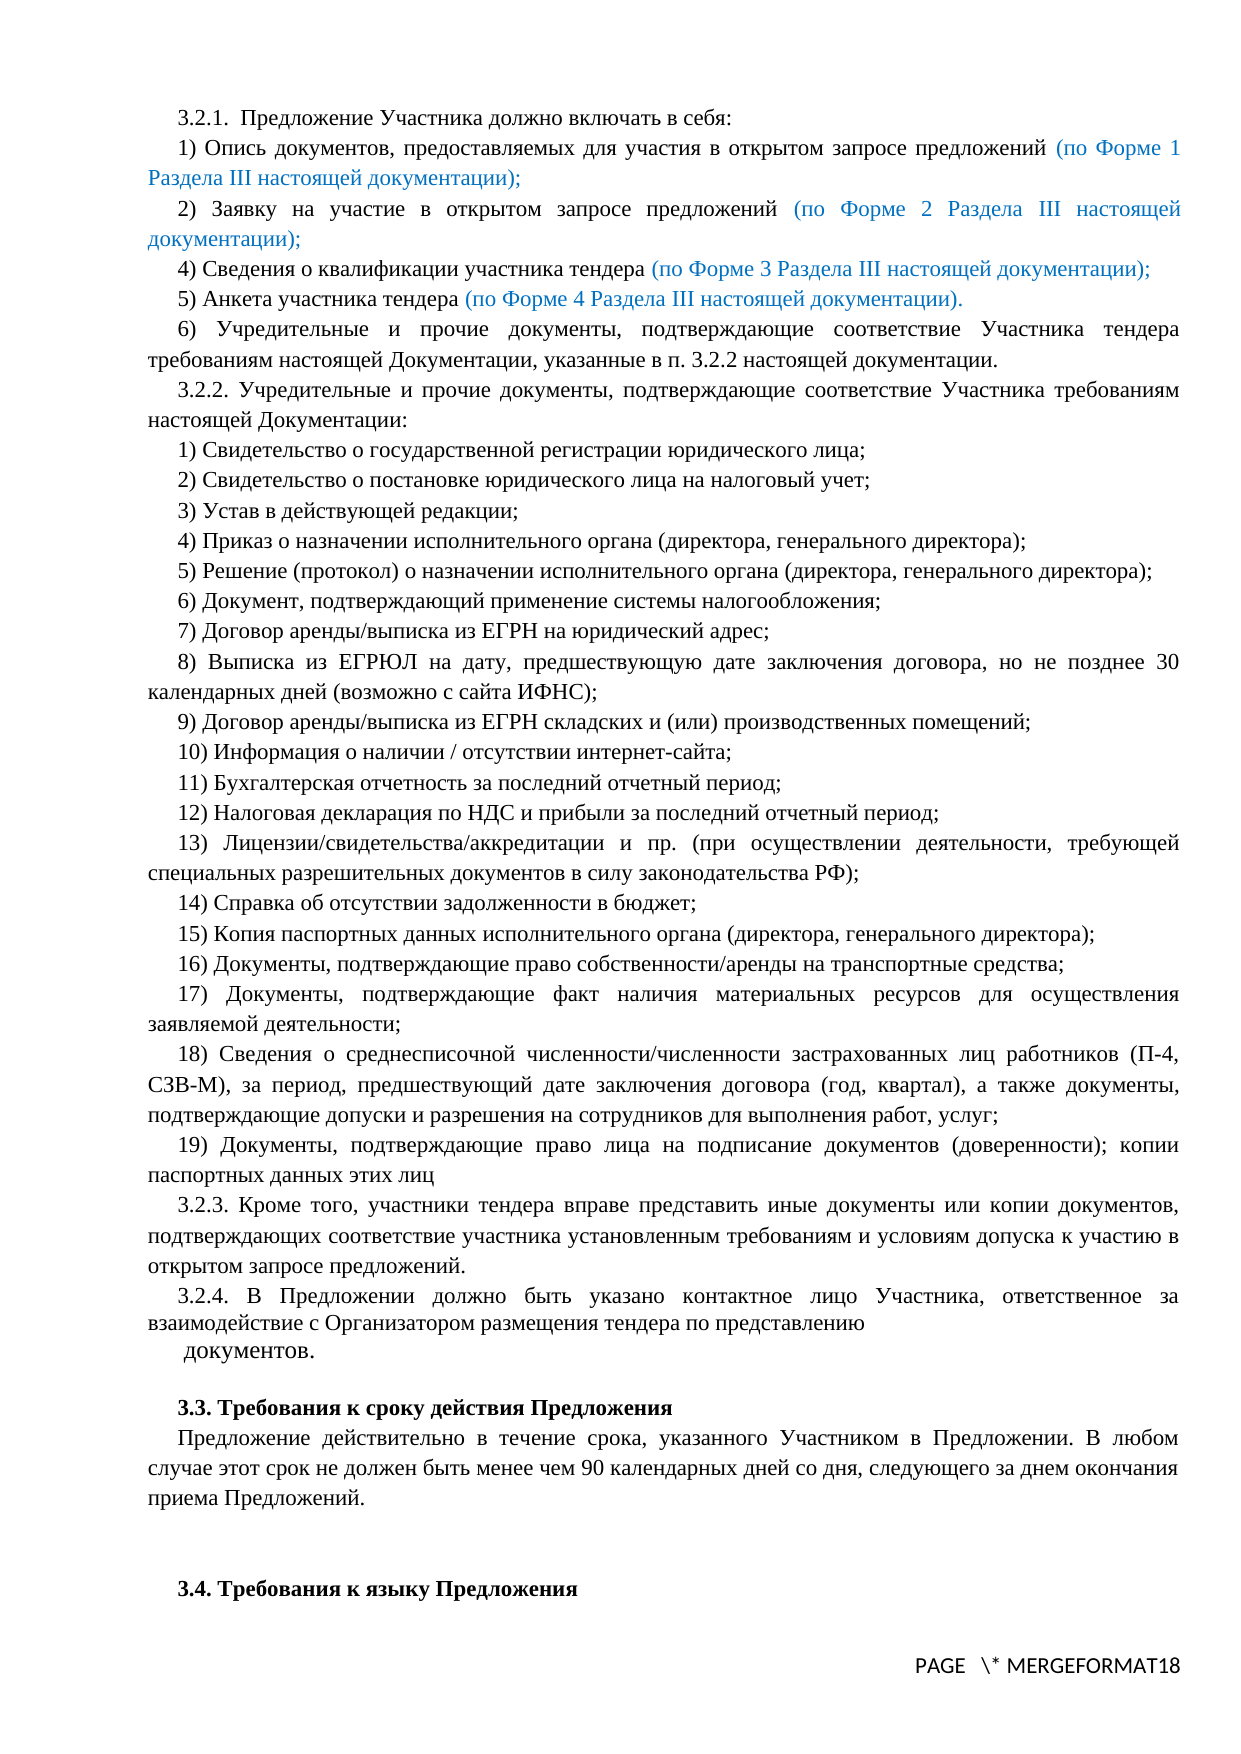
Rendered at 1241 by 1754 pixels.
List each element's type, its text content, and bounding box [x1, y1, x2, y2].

text 19) Документы, подтверждающие право лица на подписание документов (доверенности); копии паспортных данных этих лиц [148, 1131, 1181, 1188]
text 16) Документы, подтверждающие право собственности/аренды на транспортные средства; [148, 950, 1181, 976]
text Предложение действительно в течение срока, указанного Участником в Предложении. В любом случае этот срок не должен быть менее чем 90 календарных дней со дня, следующего за днем окончания приема Предложений. [148, 1424, 1181, 1511]
text 4) Приказ о назначении исполнительного органа (директора, генерального директора); [148, 527, 1181, 553]
text 3.4. Требования к языку Предложения [148, 1575, 1181, 1601]
text 18) Сведения о среднесписочной численности/численности застрахованных лиц работников (П-4, СЗВ-М), за период, предшествующий дате заключения договора (год, квартал), а также документы, подтверждающие допуски и разрешения на сотрудников для выполнения работ, услуг; [148, 1041, 1181, 1127]
text 3.2.1. Предложение Участника должно включать в себя: [148, 104, 1181, 130]
text 5) Решение (протокол) о назначении исполнительного органа (директора, генерального директора); [148, 557, 1181, 583]
text 13) Лицензии/свидетельства/аккредитации и пр. (при осуществлении деятельности, требующей специальных разрешительных документов в силу законодательства РФ); [148, 829, 1181, 886]
text 6) Документ, подтверждающий применение системы налогообложения; [148, 587, 1181, 614]
text 17) Документы, подтверждающие факт наличия материальных ресурсов для осуществления заявляемой деятельности; [148, 980, 1181, 1037]
text 2) Заявку на участие в открытом запросе предложений (по Форме 2 Раздела III настоящей документации); [148, 195, 1181, 251]
text 3.2.4. В Предложении должно быть указано контактное лицо Участника, ответственное за взаимодействие с Организатором размещения тендера по представлению [148, 1282, 1181, 1335]
text 3.2.3. Кроме того, участники тендера вправе представить иные документы или копии документов, подтверждающих соответствие участника установленным требованиям и условиям допуска к участию в открытом запросе предложений. [148, 1192, 1181, 1278]
text 2) Свидетельство о постановке юридического лица на налоговый учет; [148, 467, 1181, 493]
text 10) Информация о наличии / отсутствии интернет-сайта; [148, 738, 1181, 765]
text 12) Налоговая декларация по НДС и прибыли за последний отчетный период; [148, 799, 1181, 825]
text 11) Бухгалтерская отчетность за последний отчетный период; [148, 769, 1181, 795]
text документов. [148, 1335, 1181, 1364]
text 3.3. Требования к сроку действия Предложения [148, 1394, 1181, 1420]
text 15) Копия паспортных данных исполнительного органа (директора, генерального директора); [148, 920, 1181, 946]
text 1) Опись документов, предоставляемых для участия в открытом запросе предложений (по Форме 1 Раздела III настоящей документации); [148, 134, 1181, 191]
text 9) Договор аренды/выписка из ЕГРН складских и (или) производственных помещений; [148, 708, 1181, 734]
text 4) Сведения о квалификации участника тендера (по Форме 3 Раздела III настоящей документации); [148, 255, 1181, 281]
text 7) Договор аренды/выписка из ЕГРН на юридический адрес; [148, 618, 1181, 644]
text 5) Анкета участника тендера (по Форме 4 Раздела III настоящей документации). [148, 285, 1181, 312]
text 3) Устав в действующей редакции; [148, 497, 1181, 523]
text 3.2.2. Учредительные и прочие документы, подтверждающие соответствие Участника требованиям настоящей Документации: [148, 376, 1181, 432]
text 1) Свидетельство о государственной регистрации юридического лица; [148, 436, 1181, 463]
text 8) Выписка из ЕГРЮЛ на дату, предшествующую дате заключения договора, но не позднее 30 календарных дней (возможно с сайта ИФНС); [148, 648, 1181, 704]
text 14) Справка об отсутствии задолженности в бюджет; [148, 889, 1181, 916]
text 6) Учредительные и прочие документы, подтверждающие соответствие Участника тендера требованиям настоящей Документации, указанные в п. 3.2.2 настоящей документации. [148, 316, 1181, 372]
